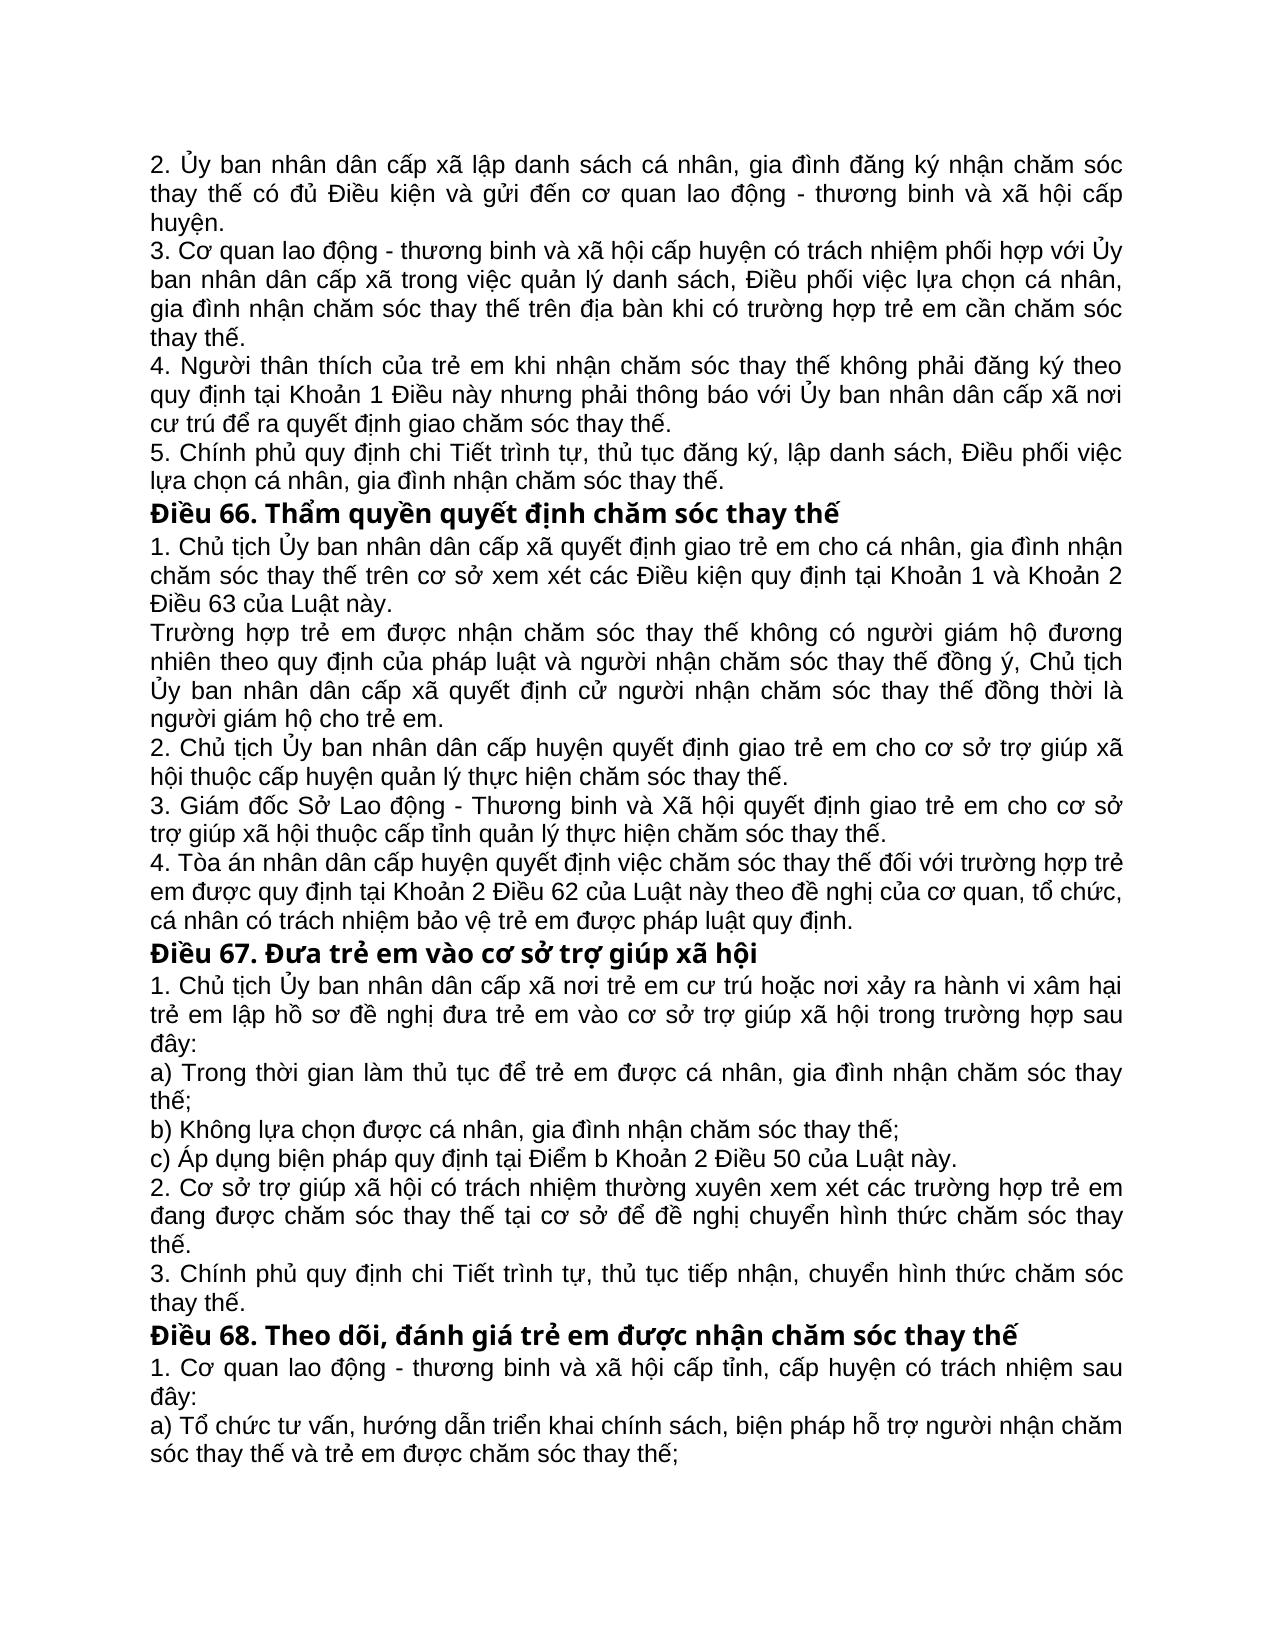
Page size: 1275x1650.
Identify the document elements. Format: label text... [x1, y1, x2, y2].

text a) Trong thời gian làm thủ tục để trẻ em được cá nhân, gia đình nhận chăm sóc thay thế; [150, 1057, 1125, 1115]
text 3. Cơ quan lao động - thương binh và xã hội cấp huyện có trách nhiệm phối hợp với Ủy ban nhân dân cấp xã trong việc quản lý danh sách, Điều phối việc lựa chọn cá nhân, gia đình nhận chăm sóc thay thế trên địa bàn khi có trường hợp trẻ em cần chăm sóc thay thế. [150, 236, 1125, 351]
text 2. Chủ tịch Ủy ban nhân dân cấp huyện quyết định giao trẻ em cho cơ sở trợ giúp xã hội thuộc cấp huyện quản lý thực hiện chăm sóc thay thế. [150, 733, 1125, 791]
text Điều 66. Thẩm quyền quyết định chăm sóc thay thế [150, 495, 1125, 532]
text Trường hợp trẻ em được nhận chăm sóc thay thế không có người giám hộ đương nhiên theo quy định của pháp luật và người nhận chăm sóc thay thế đồng ý, Chủ tịch Ủy ban nhân dân cấp xã quyết định cử người nhận chăm sóc thay thế đồng thời là người giám hộ cho trẻ em. [150, 618, 1125, 733]
text 4. Tòa án nhân dân cấp huyện quyết định việc chăm sóc thay thế đối với trường hợp trẻ em được quy định tại Khoản 2 Điều 62 của Luật này theo đề nghị của cơ quan, tổ chức, cá nhân có trách nhiệm bảo vệ trẻ em được pháp luật quy định. [150, 848, 1125, 934]
text Điều 68. Theo dõi, đánh giá trẻ em được nhận chăm sóc thay thế [150, 1316, 1125, 1353]
text Điều 67. Đưa trẻ em vào cơ sở trợ giúp xã hội [150, 934, 1125, 971]
text 2. Cơ sở trợ giúp xã hội có trách nhiệm thường xuyên xem xét các trường hợp trẻ em đang được chăm sóc thay thế tại cơ sở để đề nghị chuyển hình thức chăm sóc thay thế. [150, 1172, 1125, 1259]
text 1. Chủ tịch Ủy ban nhân dân cấp xã quyết định giao trẻ em cho cá nhân, gia đình nhận chăm sóc thay thế trên cơ sở xem xét các Điều kiện quy định tại Khoản 1 và Khoản 2 Điều 63 của Luật này. [150, 532, 1125, 618]
text 2. Ủy ban nhân dân cấp xã lập danh sách cá nhân, gia đình đăng ký nhận chăm sóc thay thế có đủ Điều kiện và gửi đến cơ quan lao động - thương binh và xã hội cấp huyện. [150, 150, 1125, 236]
text c) Áp dụng biện pháp quy định tại Điểm b Khoản 2 Điều 50 của Luật này. [150, 1144, 1125, 1172]
text a) Tổ chức tư vấn, hướng dẫn triển khai chính sách, biện pháp hỗ trợ người nhận chăm sóc thay thế và trẻ em được chăm sóc thay thế; [150, 1411, 1125, 1468]
text 1. Chủ tịch Ủy ban nhân dân cấp xã nơi trẻ em cư trú hoặc nơi xảy ra hành vi xâm hại trẻ em lập hồ sơ đề nghị đưa trẻ em vào cơ sở trợ giúp xã hội trong trường hợp sau đây: [150, 971, 1125, 1057]
text 3. Chính phủ quy định chi Tiết trình tự, thủ tục tiếp nhận, chuyển hình thức chăm sóc thay thế. [150, 1259, 1125, 1316]
text 3. Giám đốc Sở Lao động - Thương binh và Xã hội quyết định giao trẻ em cho cơ sở trợ giúp xã hội thuộc cấp tỉnh quản lý thực hiện chăm sóc thay thế. [150, 791, 1125, 848]
text 4. Người thân thích của trẻ em khi nhận chăm sóc thay thế không phải đăng ký theo quy định tại Khoản 1 Điều này nhưng phải thông báo với Ủy ban nhân dân cấp xã nơi cư trú để ra quyết định giao chăm sóc thay thế. [150, 351, 1125, 437]
text 5. Chính phủ quy định chi Tiết trình tự, thủ tục đăng ký, lập danh sách, Điều phối việc lựa chọn cá nhân, gia đình nhận chăm sóc thay thế. [150, 437, 1125, 495]
text b) Không lựa chọn được cá nhân, gia đình nhận chăm sóc thay thế; [150, 1115, 1125, 1144]
text 1. Cơ quan lao động - thương binh và xã hội cấp tỉnh, cấp huyện có trách nhiệm sau đây: [150, 1353, 1125, 1411]
